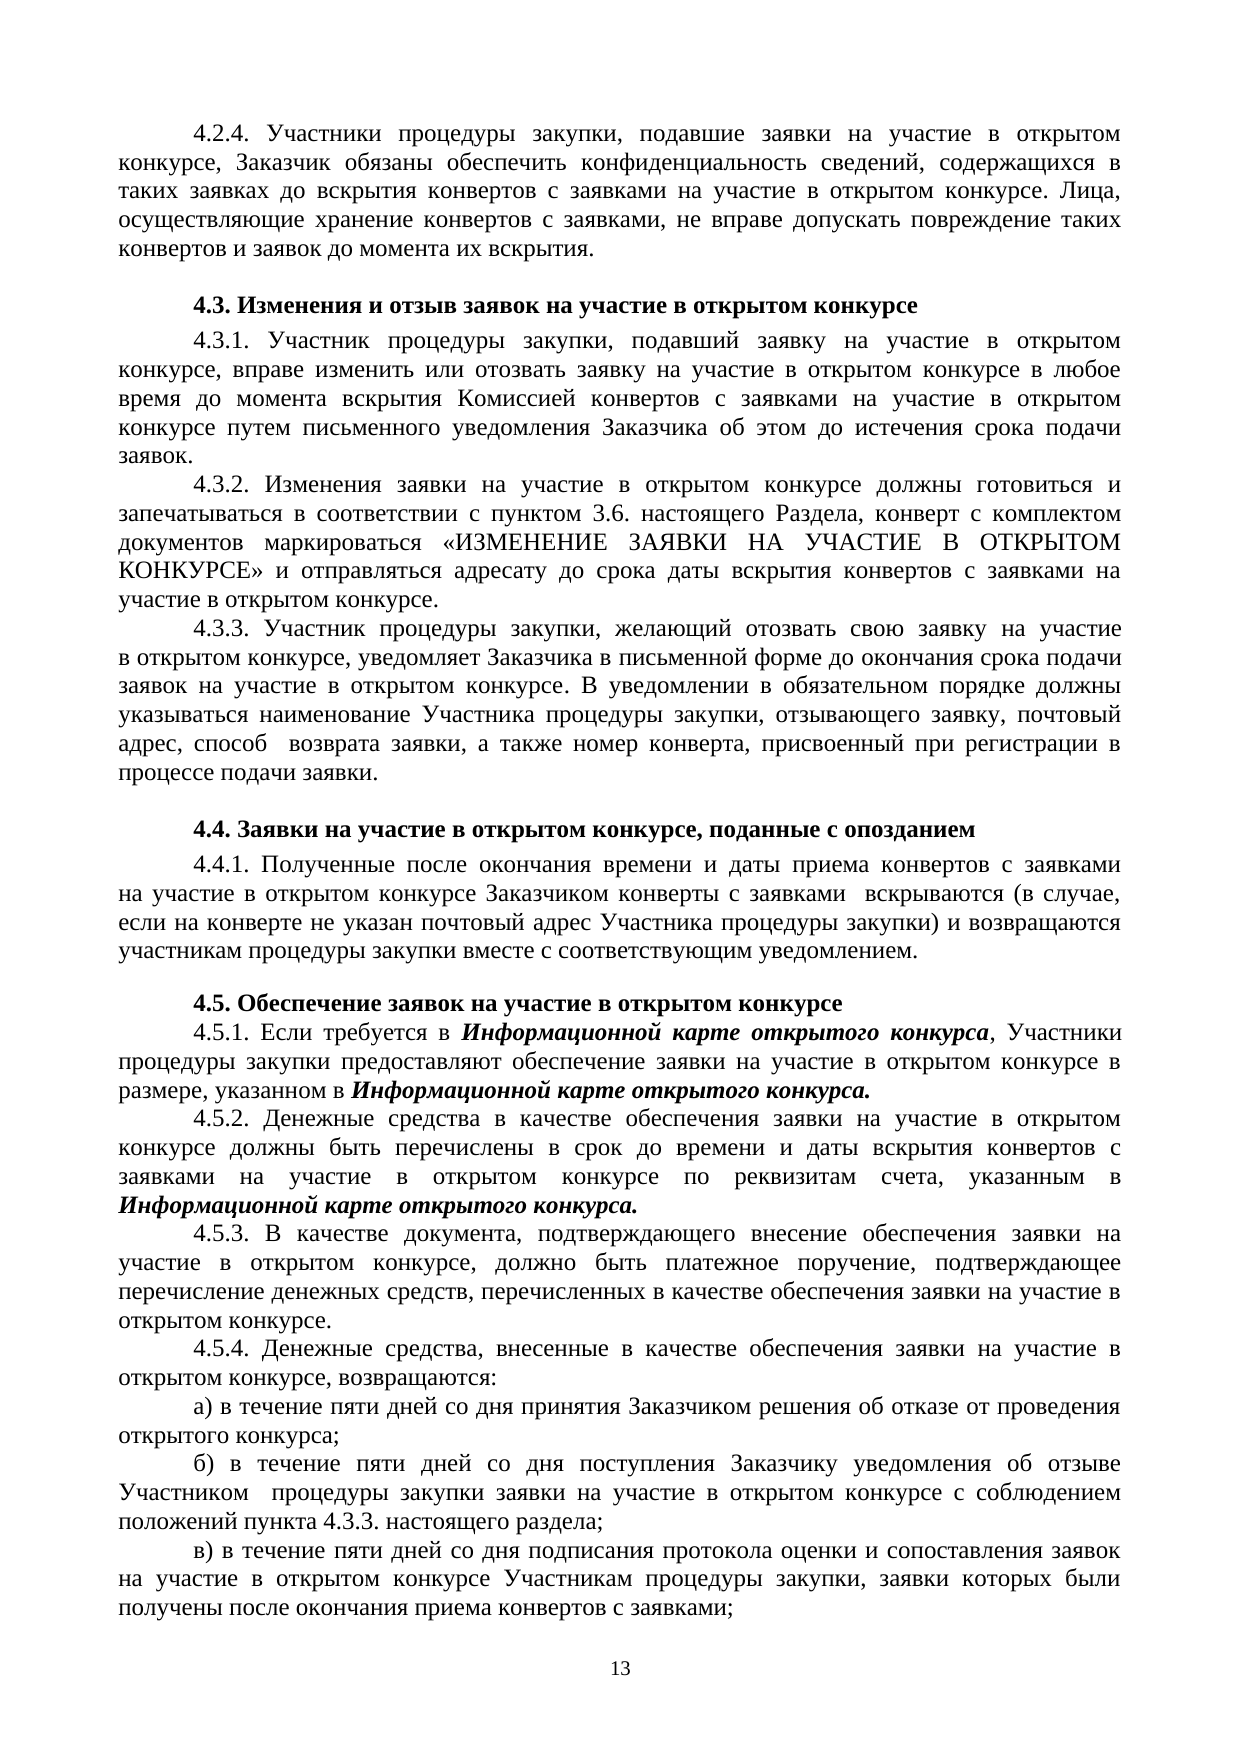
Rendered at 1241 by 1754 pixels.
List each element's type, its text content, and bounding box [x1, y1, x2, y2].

list 4.3. Изменения и отзыв заявок на участие в открытом конкурсе [118, 291, 1122, 319]
list 4.4. Заявки на участие в открытом конкурсе, поданные с опозданием [118, 814, 1122, 843]
text 4.5.2. Денежные средства в качестве обеспечения заявки на участие в открытом конкурсе должны быть перечислены в срок до времени и даты вскрытия конвертов с заявками на участие в открытом конкурсе по реквизитам счета, указанным в Информационной карте открытого конкурса. [118, 1103, 1122, 1218]
text б) в течение пяти дней со дня поступления Заказчику уведомления об отзыве Участником процедуры закупки заявки на участие в открытом конкурсе с соблюдением положений пункта 4.3.3. настоящего раздела; [118, 1448, 1122, 1535]
text а) в течение пяти дней со дня принятия Заказчиком решения об отказе от проведения открытого конкурса; [118, 1391, 1122, 1448]
text 4.5.1. Если требуется в Информационной карте открытого конкурса, Участники процедуры закупки предоставляют обеспечение заявки на участие в открытом конкурсе в размере, указанном в Информационной карте открытого конкурса. [118, 1017, 1122, 1103]
text 4.5.3. В качестве документа, подтверждающего внесение обеспечения заявки на участие в открытом конкурсе, должно быть платежное поручение, подтверждающее перечисление денежных средств, перечисленных в качестве обеспечения заявки на участие в открытом конкурсе. [118, 1218, 1122, 1333]
list 4.2.4. Участники процедуры закупки, подавшие заявки на участие в открытом конкурсе, Заказчик обязаны обеспечить конфиденциальность сведений, содержащихся в таких заявках до вскрытия конвертов с заявками на участие в открытом конкурсе. Лица, осуществляющие хранение конвертов с заявками, не вправе допускать повреждение таких конвертов и заявок до момента их вскрытия. [118, 118, 1122, 262]
list 4.3.3. Участник процедуры закупки, желающий отозвать свою заявку на участие в открытом конкурсе, уведомляет Заказчика в письменной форме до окончания срока подачи заявок на участие в открытом конкурсе. В уведомлении в обязательном порядке должны указываться наименование Участника процедуры закупки, отзывающего заявку, почтовый адрес, способ возврата заявки, а также номер конверта, присвоенный при регистрации в процессе подачи заявки. [118, 613, 1122, 786]
list 4.4.1. Полученные после окончания времени и даты приема конвертов с заявками на участие в открытом конкурсе Заказчиком конверты с заявками вскрываются (в случае, если на конверте не указан почтовый адрес Участника процедуры закупки) и возвращаются участникам процедуры закупки вместе с соответствующим уведомлением. [118, 849, 1122, 964]
text 4.5.4. Денежные средства, внесенные в качестве обеспечения заявки на участие в открытом конкурсе, возвращаются: [118, 1333, 1122, 1391]
list 4.3.1. Участник процедуры закупки, подавший заявку на участие в открытом конкурсе, вправе изменить или отозвать заявку на участие в открытом конкурсе в любое время до момента вскрытия Комиссией конвертов с заявками на участие в открытом конкурсе путем письменного уведомления Заказчика об этом до истечения срока подачи заявок. [118, 326, 1122, 469]
text 4.5. Обеспечение заявок на участие в открытом конкурсе [118, 988, 1122, 1017]
list 4.3.2. Изменения заявки на участие в открытом конкурсе должны готовиться и запечатываться в соответствии с пунктом 3.6. настоящего Раздела, конверт с комплектом документов маркироваться «ИЗМЕНЕНИЕ ЗАЯВКИ НА УЧАСТИЕ В ОТКРЫТОМ КОНКУРСЕ» и отправляться адресату до срока даты вскрытия конвертов с заявками на участие в открытом конкурсе. [118, 469, 1122, 613]
text в) в течение пяти дней со дня подписания протокола оценки и сопоставления заявок на участие в открытом конкурсе Участникам процедуры закупки, заявки которых были получены после окончания приема конвертов с заявками; [118, 1535, 1122, 1621]
